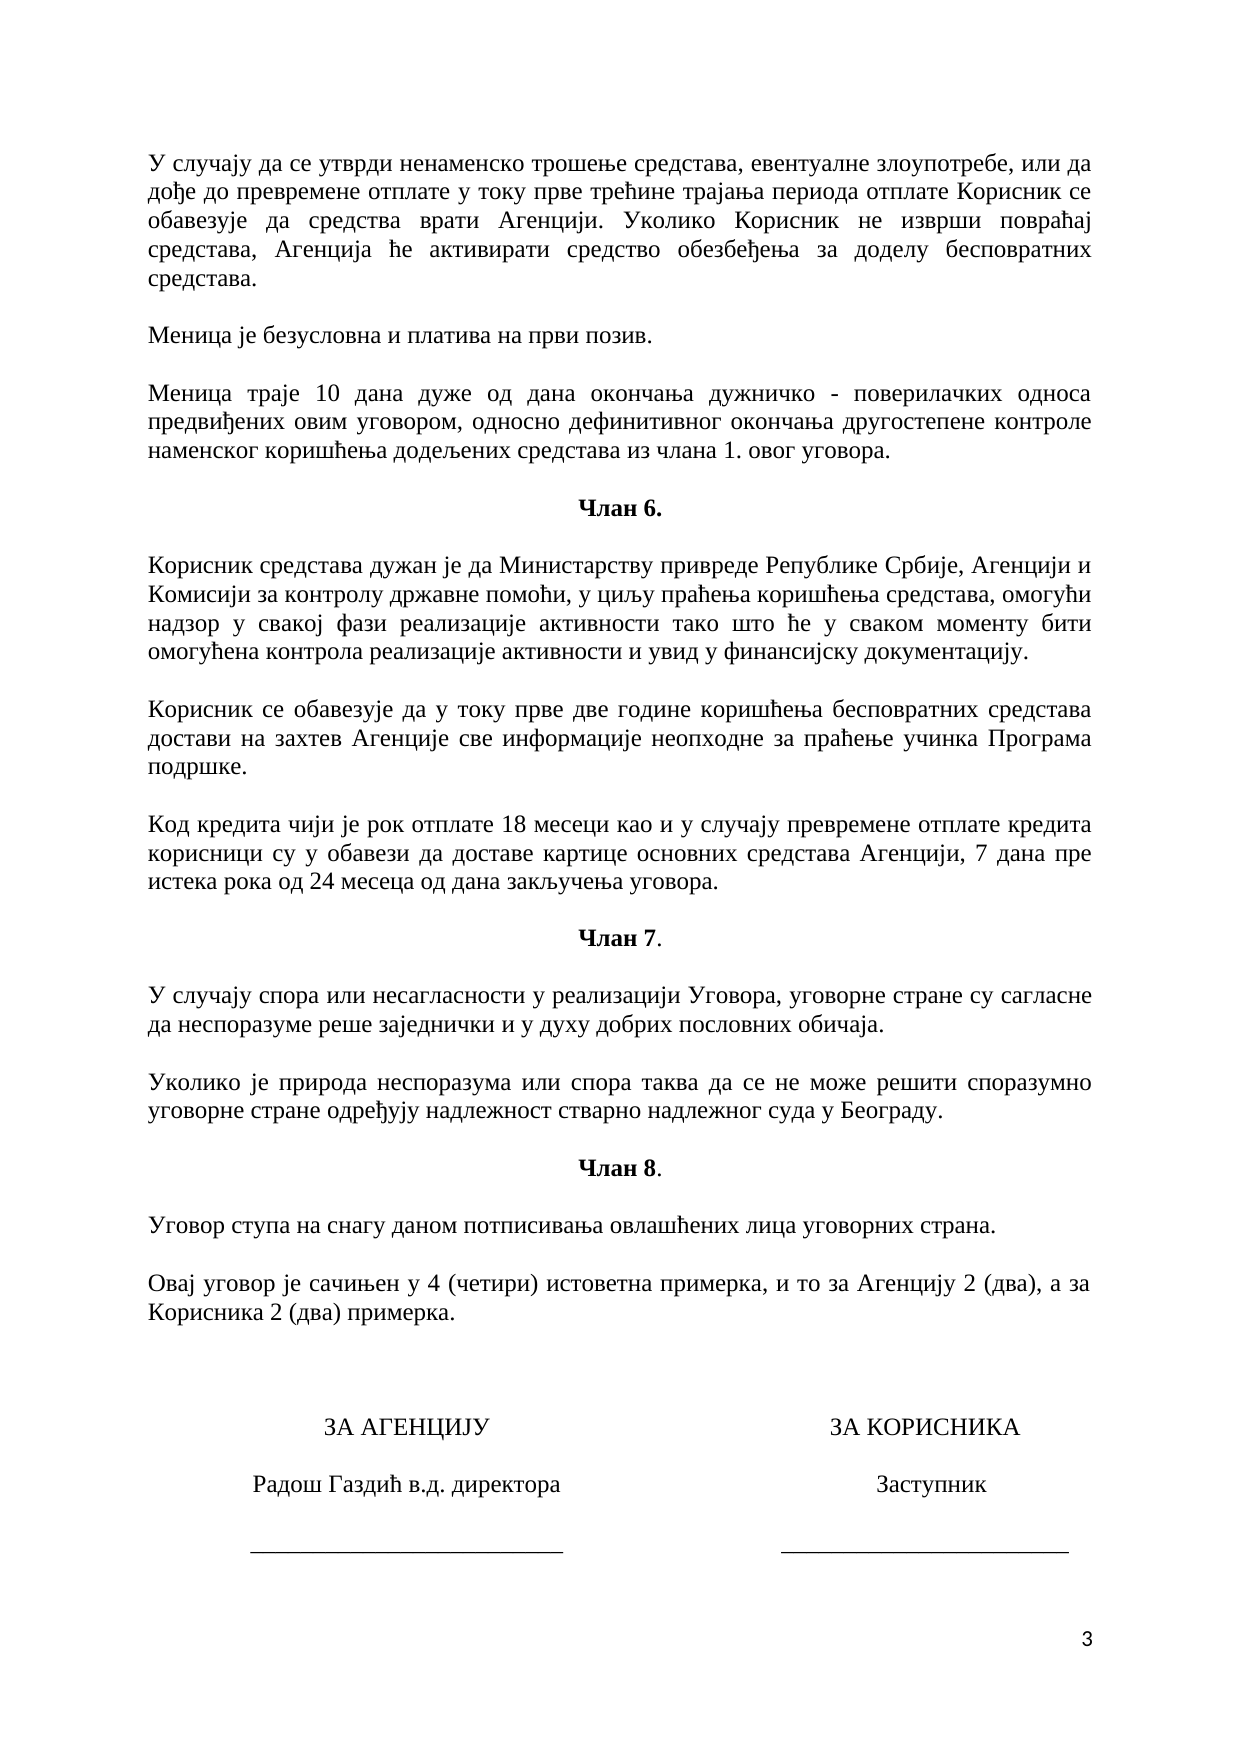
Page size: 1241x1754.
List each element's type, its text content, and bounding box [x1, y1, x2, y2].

text Меница је безусловна и платива на први позив. [148, 320, 1093, 349]
text Члан 7. [148, 923, 1093, 952]
text Корисник средстава дужан је да Министарству привреде Републике Србије, Агенцији и Комисији за контролу државне помоћи, у циљу праћења коришћења средстава, омогући надзор у свакој фази реализације активности тако што ће у сваком моменту бити омогућена контрола реализације активности и увид у финансијску документацију. [148, 550, 1093, 665]
text Члан 6. [148, 493, 1093, 521]
table_header ЗА КОРИСНИКА Заступник _______________________ [666, 1412, 1184, 1556]
table_header ЗА АГЕНЦИЈУ Радош Газдић в.д. директора _________________________ [148, 1412, 666, 1556]
text У случају спора или несагласности у реализацији Уговора, уговорне стране су сагласне да неспоразуме реше заједнички и у духу добрих пословних обичаја. [148, 981, 1093, 1038]
text Члан 8. [148, 1153, 1093, 1182]
text Корисник се обавезује да у току прве две године коришћења бесповратних средстава достави на захтев Агенције све информације неопходне за праћење учинка Програма подршке. [148, 694, 1093, 780]
text Код кредита чији је рок отплате 18 месеци као и у случају превремене отплате кредита корисници су у обавези да доставе картице основних средстава Агенцији, 7 дана пре истека рока од 24 месеца од дана закључења уговора. [148, 809, 1093, 895]
text Меница траје 10 дана дуже од дана окончања дужничко - поверилачких односа предвиђених овим уговором, односно дефинитивног окончања другостепене контроле наменског коришћења додељених средстава из члана 1. овог уговора. [148, 378, 1093, 464]
text Уколико је природа неспоразума или спора таква да се не може решити споразумно уговорне стране одређују надлежност стварно надлежног суда у Београду. [148, 1067, 1093, 1124]
text У случају да се утврди ненаменско трошење средстава, евентуалне злоупотребе, или да дође до превремене отплате у току прве трећине трајања периода отплате Корисник се обавезује да средства врати Агенцији. Уколико Корисник не изврши повраћај средстава, Агенција ће активирати средство обезбеђења за доделу бесповратних средстава. [148, 148, 1093, 291]
text Уговор ступа на снагу даном потписивања овлашћених лица уговорних страна. [148, 1211, 1093, 1239]
text Овај уговор је сачињен у 4 (четири) истоветна примерка, и то за Агенцију 2 (два), а за Корисника 2 (два) примерка. [148, 1268, 1093, 1326]
